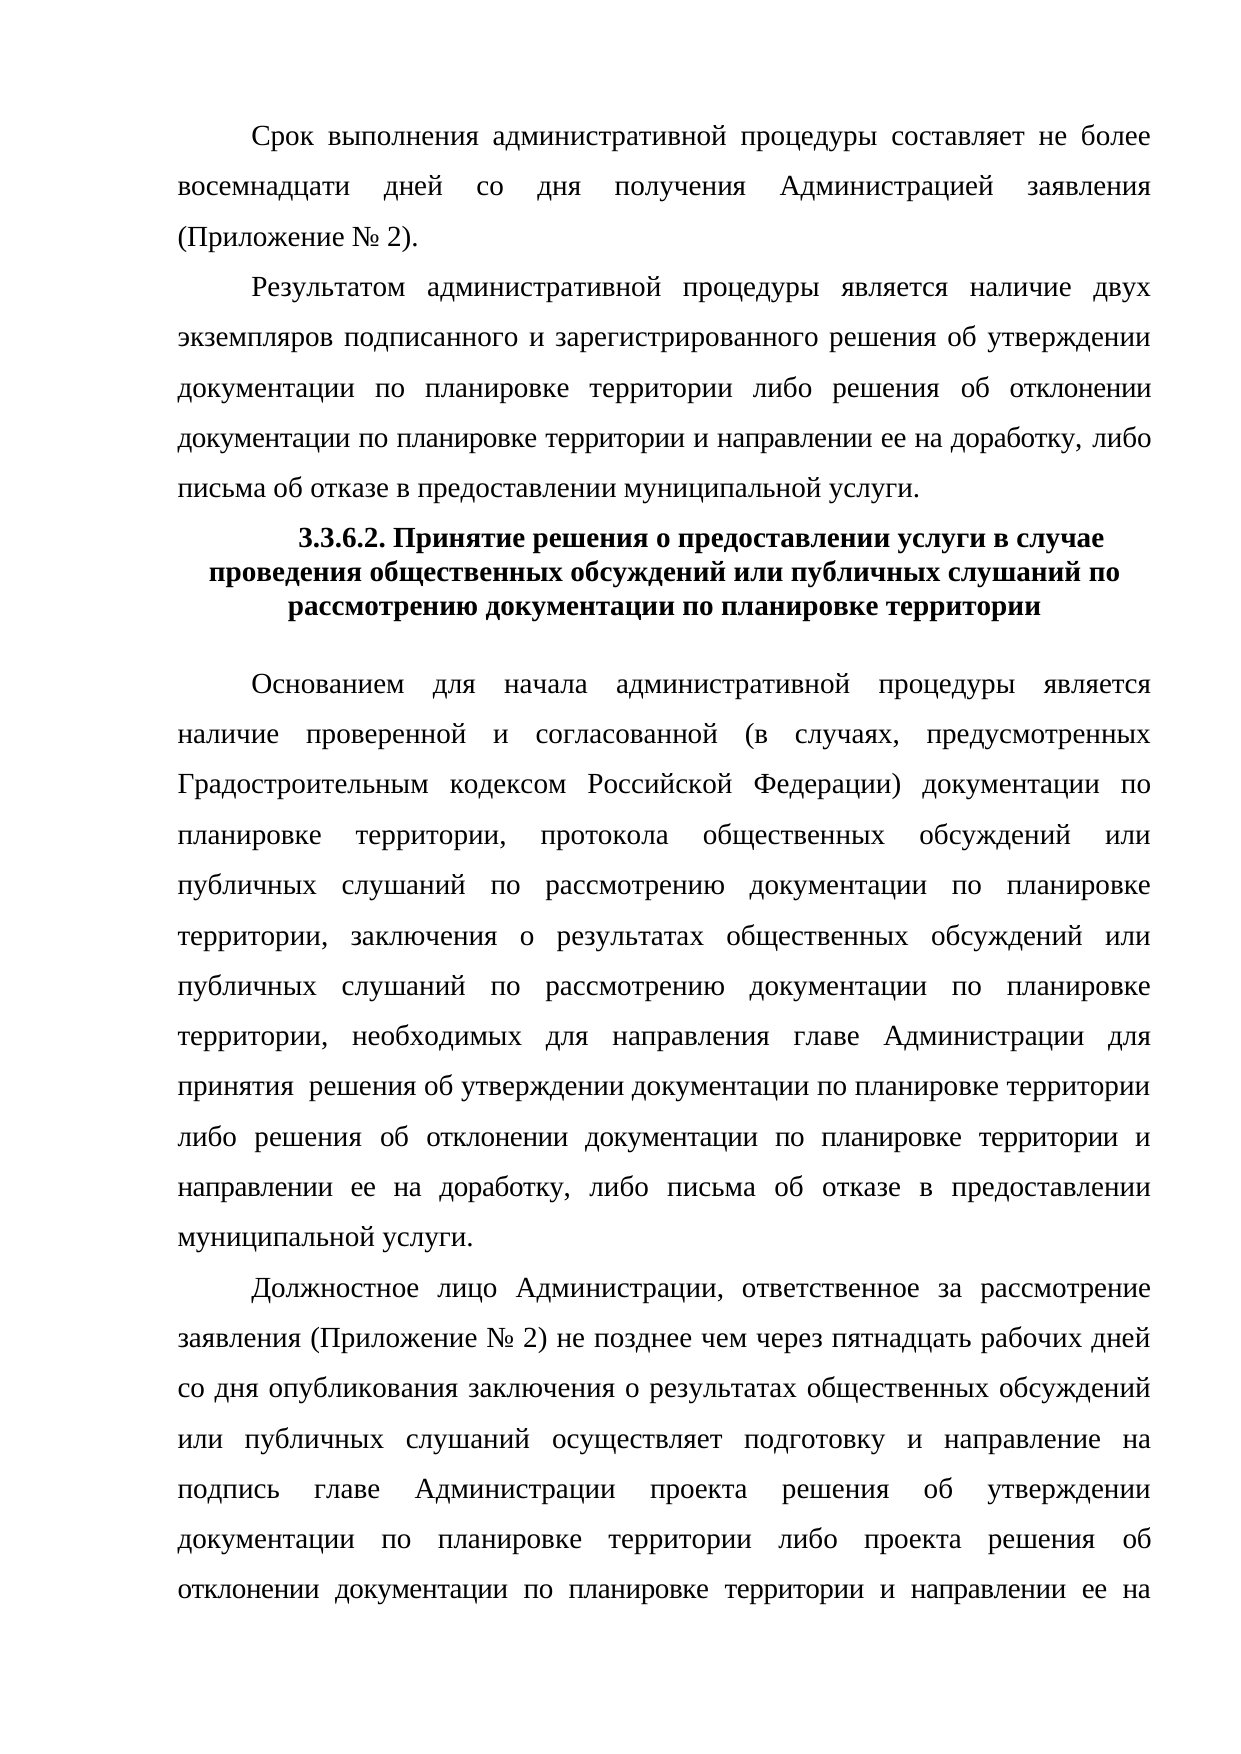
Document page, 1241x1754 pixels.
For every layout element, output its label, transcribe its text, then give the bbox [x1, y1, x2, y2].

text 3.3.6.2. Принятие решения о предоставлении услуги в случае проведения общественных обсуждений или публичных слушаний по рассмотрению документации по планировке территории [177, 521, 1152, 621]
text Основанием для начала административной процедуры является наличие проверенной и согласованной (в случаях, предусмотренных Градостроительным кодексом Российской Федерации) документации по планировке территории, протокола общественных обсуждений или публичных слушаний по рассмотрению документации по планировке территории, заключения о результатах общественных обсуждений или публичных слушаний по рассмотрению документации по планировке территории, необходимых для направления главе Администрации для принятия решения об утверждении документации по планировке территории либо решения об отклонении документации по планировке территории и направлении ее на доработку, либо письма об отказе в предоставлении муниципальной услуги. [177, 666, 1152, 1253]
text Срок выполнения административной процедуры составляет не более восемнадцати дней со дня получения Администрацией заявления (Приложение № 2). [177, 118, 1152, 252]
text Результатом административной процедуры является наличие двух экземпляров подписанного и зарегистрированного решения об утверждении документации по планировке территории либо решения об отклонении документации по планировке территории и направлении ее на доработку, либо письма об отказе в предоставлении муниципальной услуги. [177, 269, 1152, 504]
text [177, 1270, 1152, 1605]
